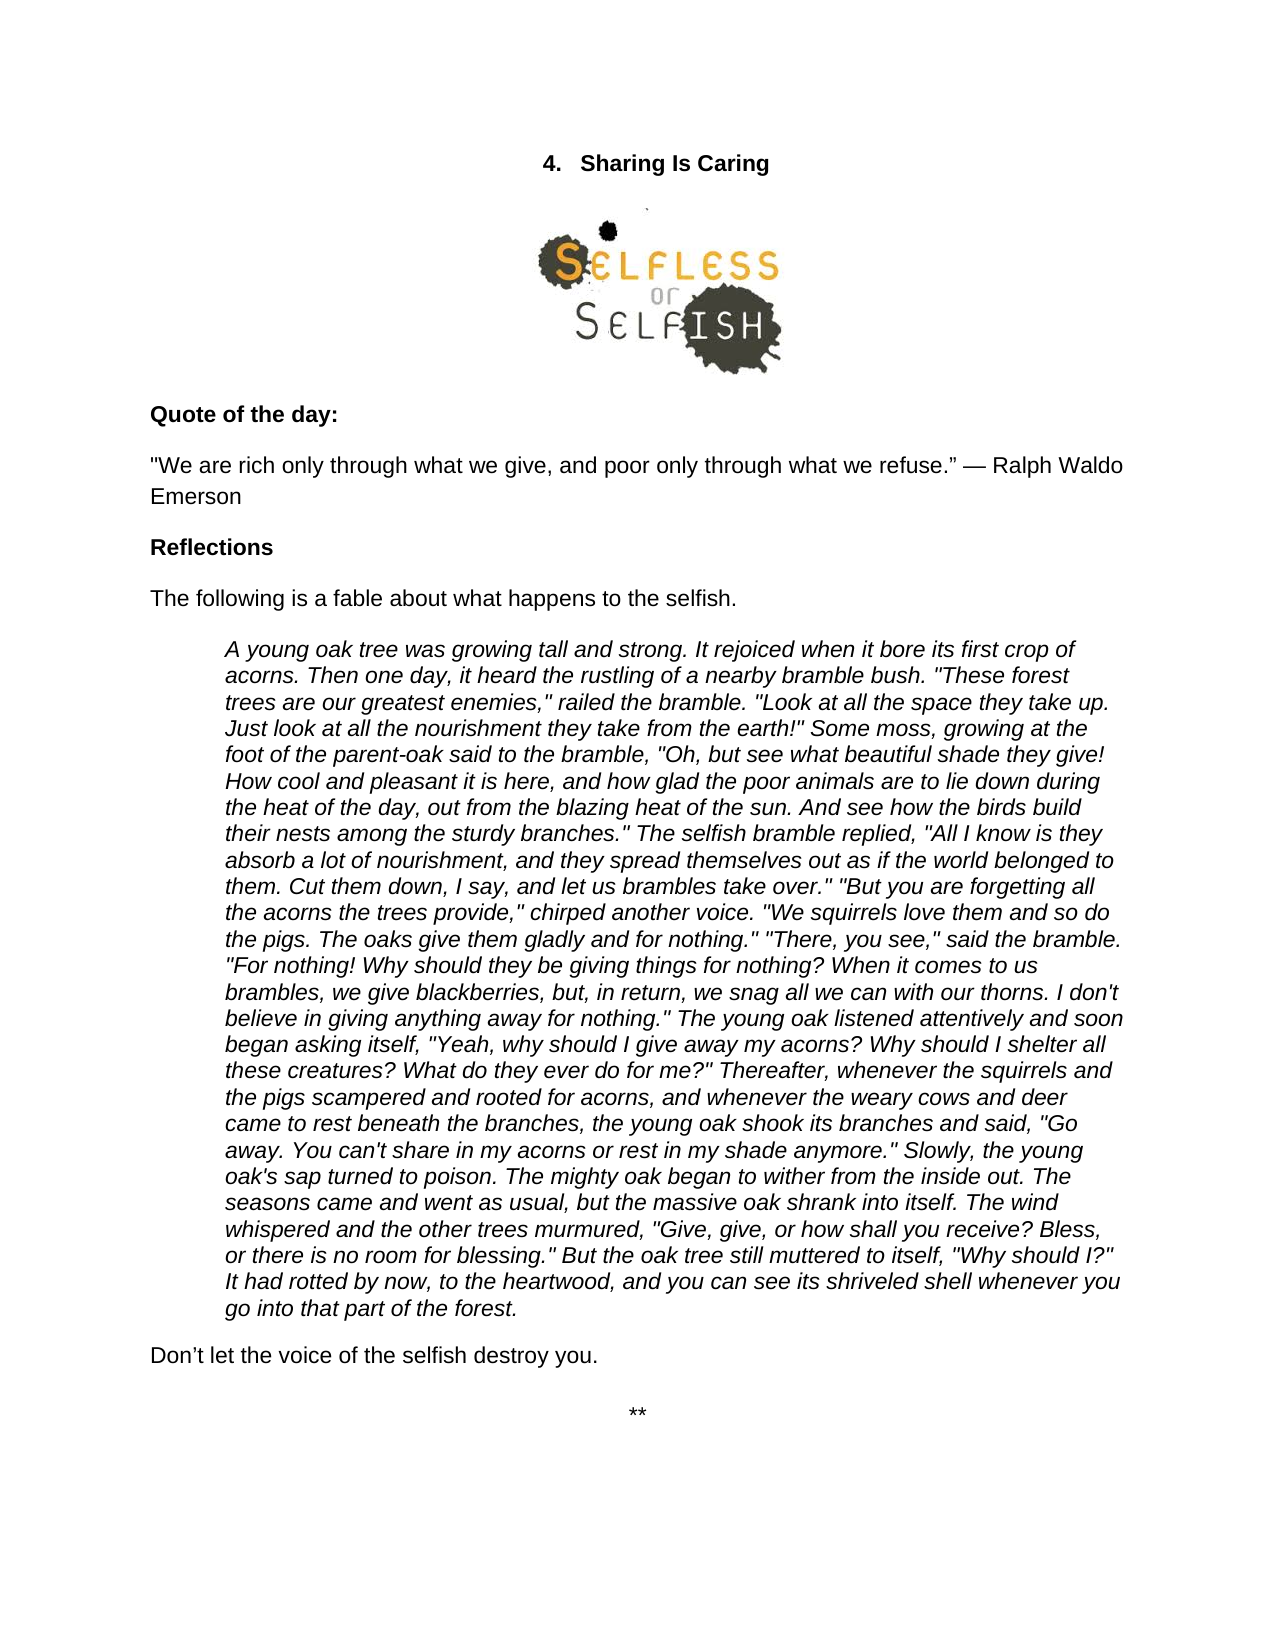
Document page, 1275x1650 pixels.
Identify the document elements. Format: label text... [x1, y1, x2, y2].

text Quote of the day: [150, 401, 1125, 428]
list Sharing Is Caring [187, 150, 1125, 176]
text The following is a fable about what happens to the selfish. [150, 585, 1125, 611]
text "We are rich only through what we give, and poor only through what we refuse.” — Ralph Waldo Emerson [150, 452, 1125, 509]
text A young oak tree was growing tall and strong. It rejoiced when it bore its first crop of acorns. Then one day, it heard the rustling of a nearby bramble bush. "These forest trees are our greatest enemies," railed the bramble. "Look at all the space they take up. Just look at all the nourishment they take from the earth!" Some moss, growing at the foot of the parent-oak said to the bramble, "Oh, but see what beautiful shade they give! How cool and pleasant it is here, and how glad the poor animals are to lie down during the heat of the day, out from the blazing heat of the sun. And see how the birds build their nests among the sturdy branches." The selfish bramble replied, "All I know is they absorb a lot of nourishment, and they spread themselves out as if the world belonged to them. Cut them down, I say, and let us brambles take over." "But you are forgetting all the acorns the trees provide," chirped another voice. "We squirrels love them and so do the pigs. The oaks give them gladly and for nothing." "There, you see," said the bramble. "For nothing! Why should they be giving things for nothing? When it comes to us brambles, we give blackberries, but, in return, we snag all we can with our thorns. I don't believe in giving anything away for nothing." The young oak listened attentively and soon began asking itself, "Yeah, why should I give away my acorns? Why should I shelter all these creatures? What do they ever do for me?" Thereafter, whenever the squirrels and the pigs scampered and rooted for acorns, and whenever the weary cows and deer came to rest beneath the branches, the young oak shook its branches and said, "Go away. You can't share in my acorns or rest in my shade anymore." Slowly, the young oak's sap turned to poison. The mighty oak began to wither from the inside out. The seasons came and went as usual, but the massive oak shrank into itself. The wind whispered and the other trees murmured, "Give, give, or how shall you receive? Bless, or there is no room for blessing." But the oak tree still muttered to itself, "Why should I?" It had rotted by now, to the heartwood, and you can see its shriveled shell whenever you go into that part of the forest. [225, 636, 1125, 1321]
text ** [150, 1402, 1125, 1429]
text Reflections [150, 534, 1125, 560]
text Don’t let the voice of the selfish destroy you. [150, 1342, 1125, 1368]
picture [531, 201, 788, 377]
